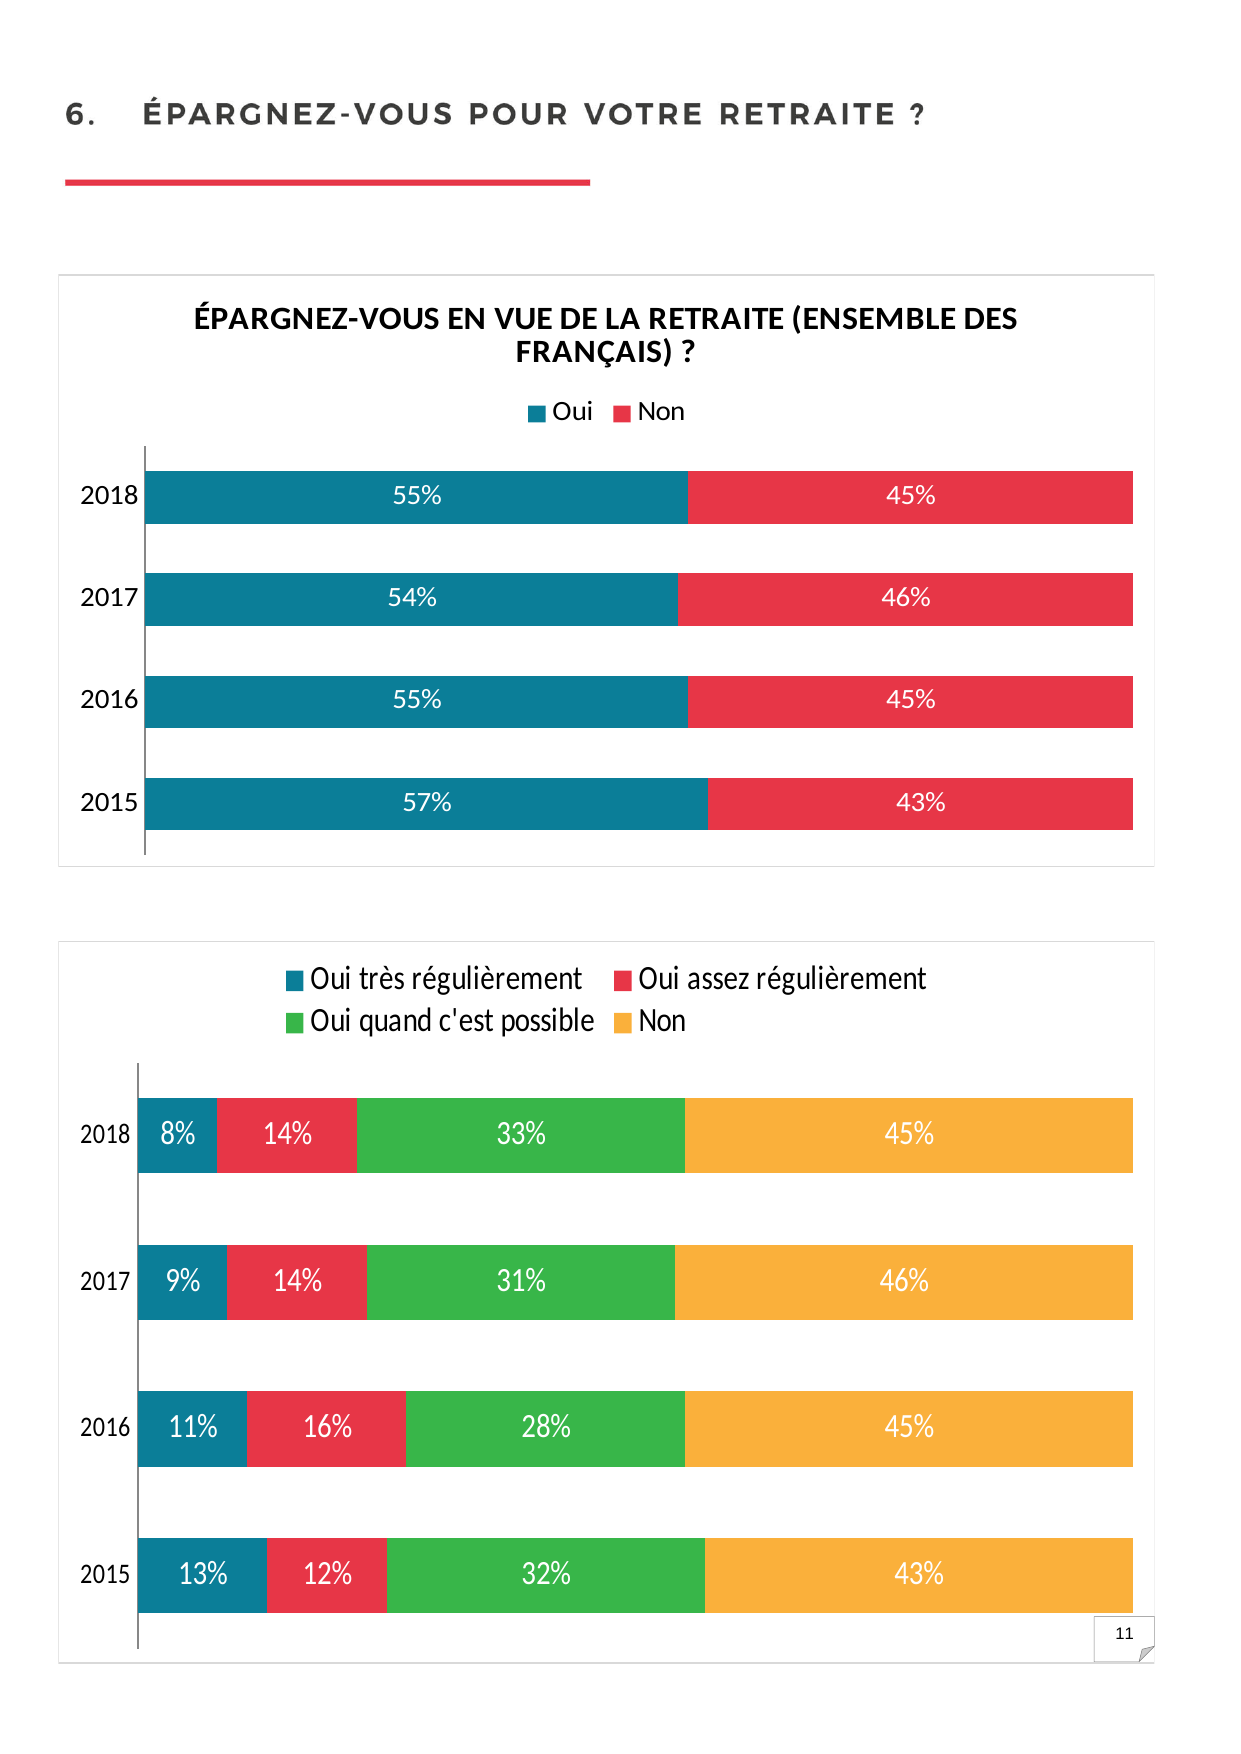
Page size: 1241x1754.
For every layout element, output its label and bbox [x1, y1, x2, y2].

picture [26, 66, 1225, 216]
